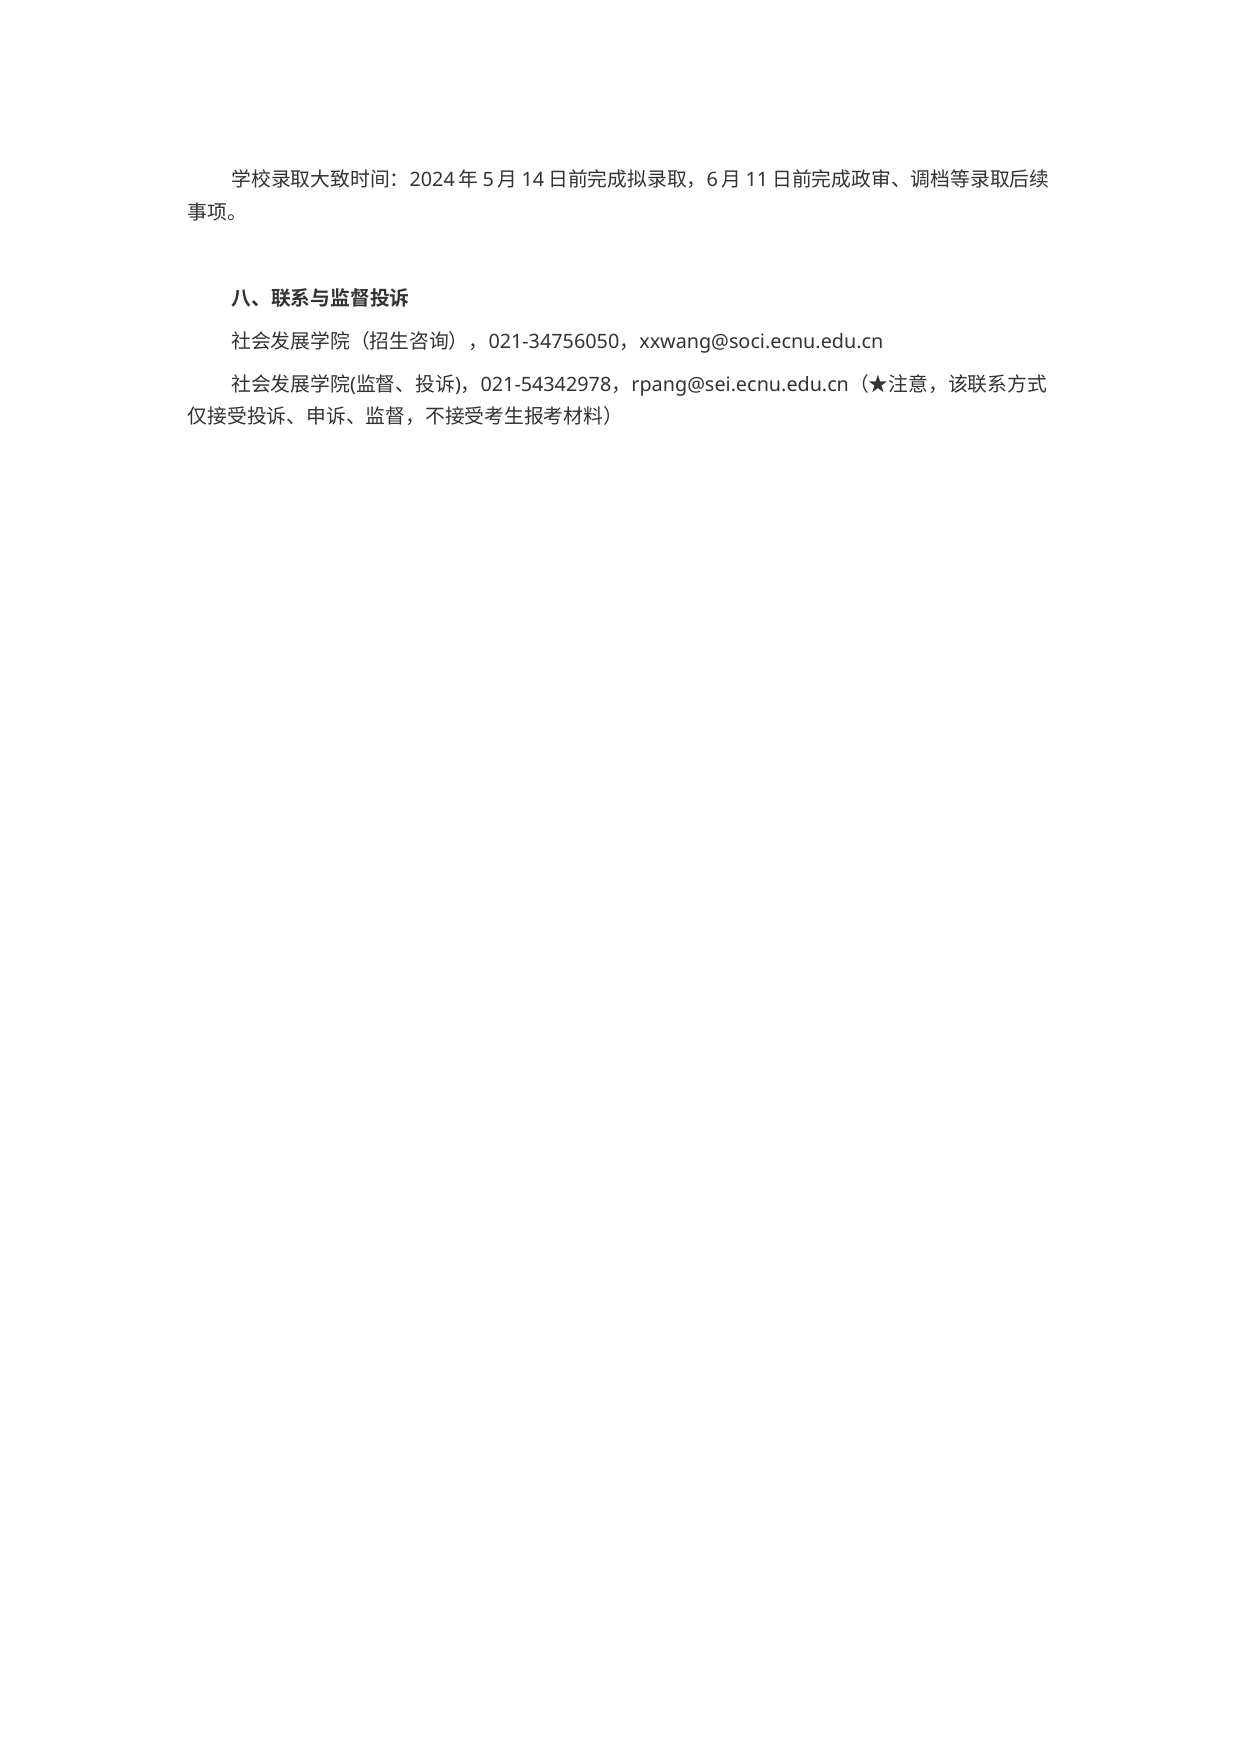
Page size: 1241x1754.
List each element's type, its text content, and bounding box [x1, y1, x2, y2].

text 社会发展学院（招生咨询），021-34756050，xxwang@soci.ecnu.edu.cn [187, 323, 1053, 356]
text 社会发展学院(监督、投诉)，021-54342978，rpang@sei.ecnu.edu.cn（★注意，该联系方式仅接受投诉、申诉、监督，不接受考生报考材料） [187, 367, 1053, 432]
text 八、联系与监督投诉 [187, 281, 1053, 313]
text 学校录取大致时间：2024年5月14日前完成拟录取，6月11日前完成政审、调档等录取后续事项。 [187, 162, 1053, 227]
